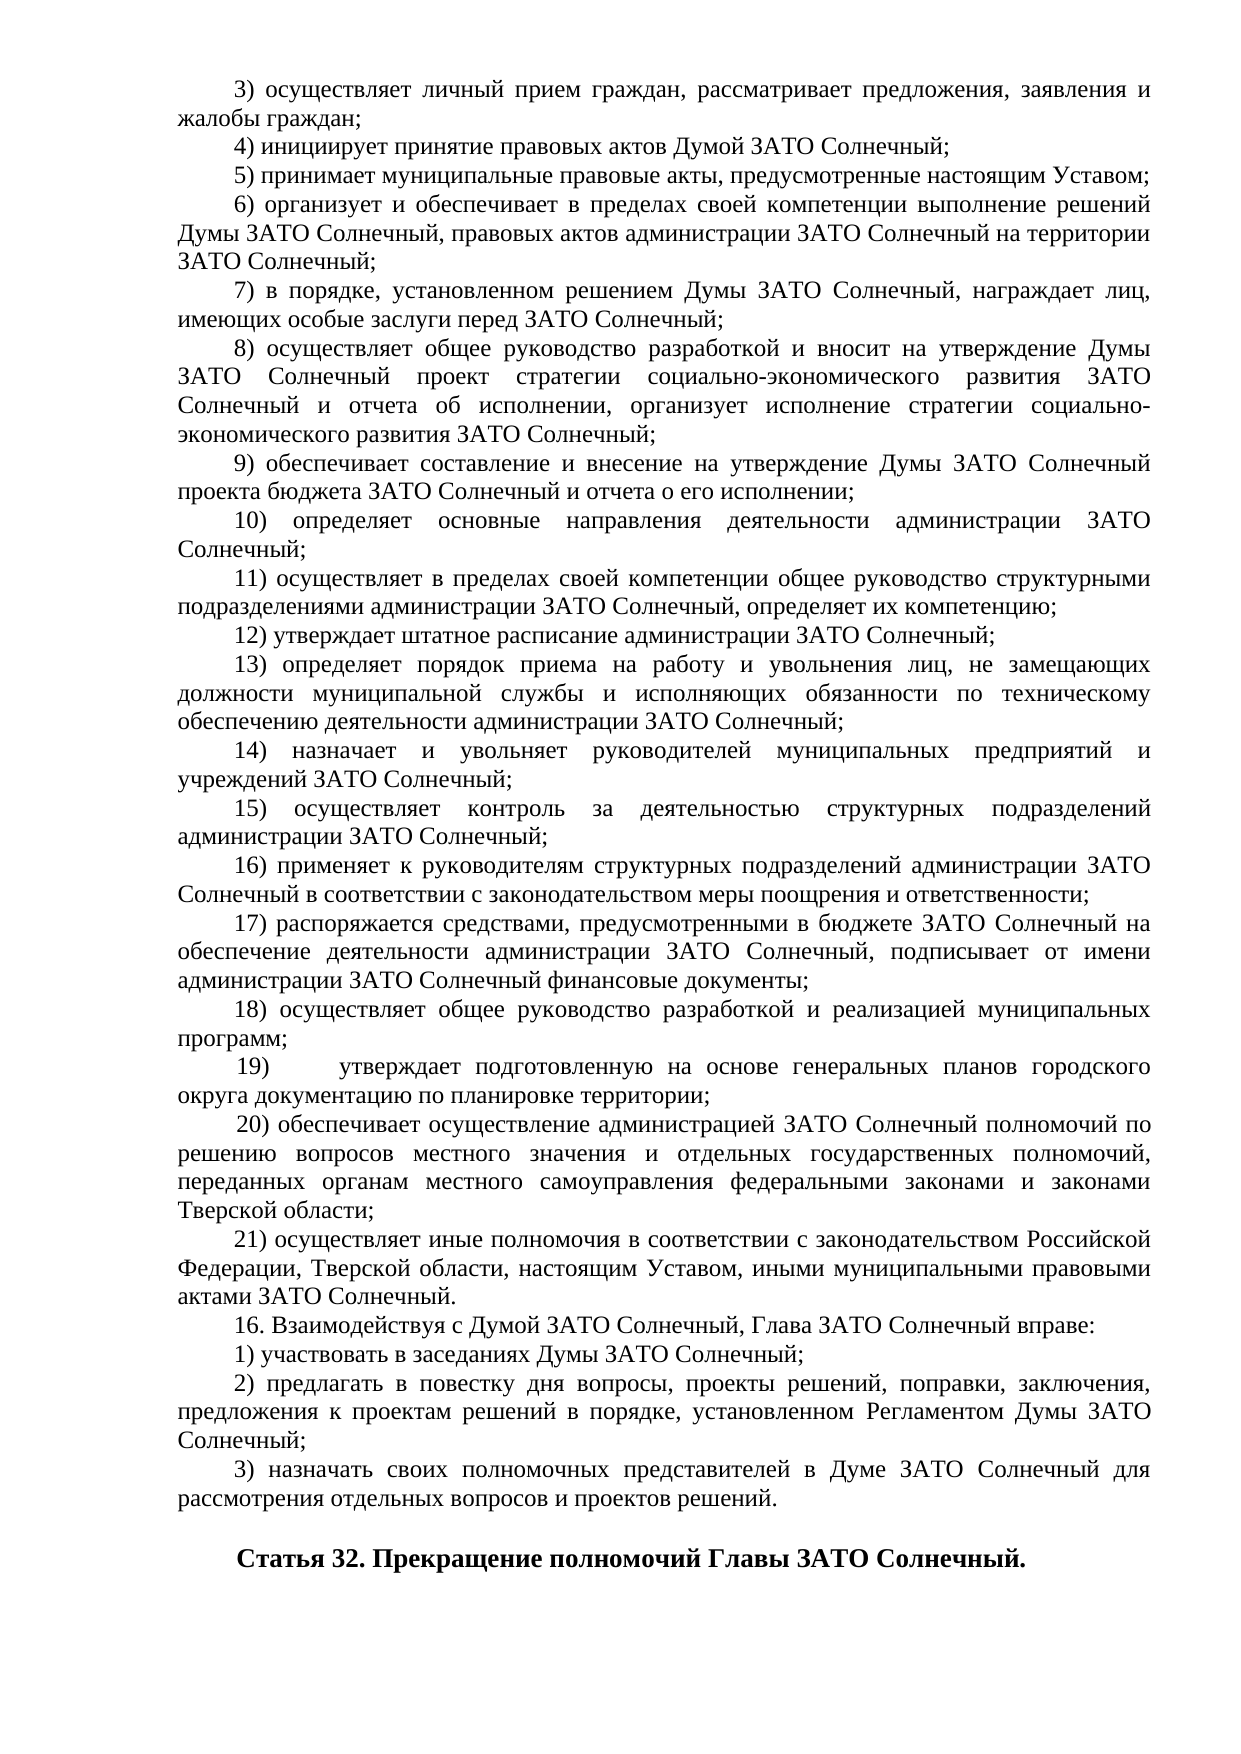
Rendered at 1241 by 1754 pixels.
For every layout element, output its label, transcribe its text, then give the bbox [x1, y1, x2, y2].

text 16) применяет к руководителям структурных подразделений администрации ЗАТО Солнечный в соответствии с законодательством меры поощрения и ответственности; [177, 850, 1152, 908]
text 3) осуществляет личный прием граждан, рассматривает предложения, заявления и жалобы граждан; [177, 74, 1152, 131]
text 20) обеспечивает осуществление администрацией ЗАТО Солнечный полномочий по решению вопросов местного значения и отдельных государственных полномочий, переданных органам местного самоуправления федеральными законами и законами Тверской области; [177, 1109, 1152, 1224]
text 3) назначать своих полномочных представителей в Думе ЗАТО Солнечный для рассмотрения отдельных вопросов и проектов решений. [177, 1454, 1152, 1511]
text 4) инициирует принятие правовых актов Думой ЗАТО Солнечный; [177, 131, 1152, 160]
text 14) назначает и увольняет руководителей муниципальных предприятий и учреждений ЗАТО Солнечный; [177, 735, 1152, 793]
text 17) распоряжается средствами, предусмотренными в бюджете ЗАТО Солнечный на обеспечение деятельности администрации ЗАТО Солнечный, подписывает от имени администрации ЗАТО Солнечный финансовые документы; [177, 908, 1152, 994]
text Статья 32. Прекращение полномочий Главы ЗАТО Солнечный. [177, 1542, 1152, 1574]
text 18) осуществляет общее руководство разработкой и реализацией муниципальных программ; [177, 994, 1152, 1051]
list утверждает подготовленную на основе генеральных планов городского округа документацию по планировке территории; [177, 1051, 1152, 1109]
text 8) осуществляет общее руководство разработкой и вносит на утверждение Думы ЗАТО Солнечный проект стратегии социально-экономического развития ЗАТО Солнечный и отчета об исполнении, организует исполнение стратегии социально-экономического развития ЗАТО Солнечный; [177, 333, 1152, 448]
text 5) принимает муниципальные правовые акты, предусмотренные настоящим Уставом; [177, 160, 1152, 189]
text 11) осуществляет в пределах своей компетенции общее руководство структурными подразделениями администрации ЗАТО Солнечный, определяет их компетенцию; [177, 563, 1152, 620]
text 15) осуществляет контроль за деятельностью структурных подразделений администрации ЗАТО Солнечный; [177, 793, 1152, 850]
text 1) участвовать в заседаниях Думы ЗАТО Солнечный; [177, 1339, 1152, 1368]
text 7) в порядке, установленном решением Думы ЗАТО Солнечный, награждает лиц, имеющих особые заслуги перед ЗАТО Солнечный; [177, 275, 1152, 333]
text 21) осуществляет иные полномочия в соответствии с законодательством Российской Федерации, Тверской области, настоящим Уставом, иными муниципальными правовыми актами ЗАТО Солнечный. [177, 1224, 1152, 1310]
text 6) организует и обеспечивает в пределах своей компетенции выполнение решений Думы ЗАТО Солнечный, правовых актов администрации ЗАТО Солнечный на территории ЗАТО Солнечный; [177, 189, 1152, 275]
text 13) определяет порядок приема на работу и увольнения лиц, не замещающих должности муниципальной службы и исполняющих обязанности по техническому обеспечению деятельности администрации ЗАТО Солнечный; [177, 649, 1152, 735]
text 2) предлагать в повестку дня вопросы, проекты решений, поправки, заключения, предложения к проектам решений в порядке, установленном Регламентом Думы ЗАТО Солнечный; [177, 1368, 1152, 1454]
text 10) определяет основные направления деятельности администрации ЗАТО Солнечный; [177, 505, 1152, 563]
text 9) обеспечивает составление и внесение на утверждение Думы ЗАТО Солнечный проекта бюджета ЗАТО Солнечный и отчета о его исполнении; [177, 448, 1152, 505]
text 16. Взаимодействуя с Думой ЗАТО Солнечный, Глава ЗАТО Солнечный вправе: [177, 1310, 1152, 1339]
text 12) утверждает штатное расписание администрации ЗАТО Солнечный; [177, 620, 1152, 649]
